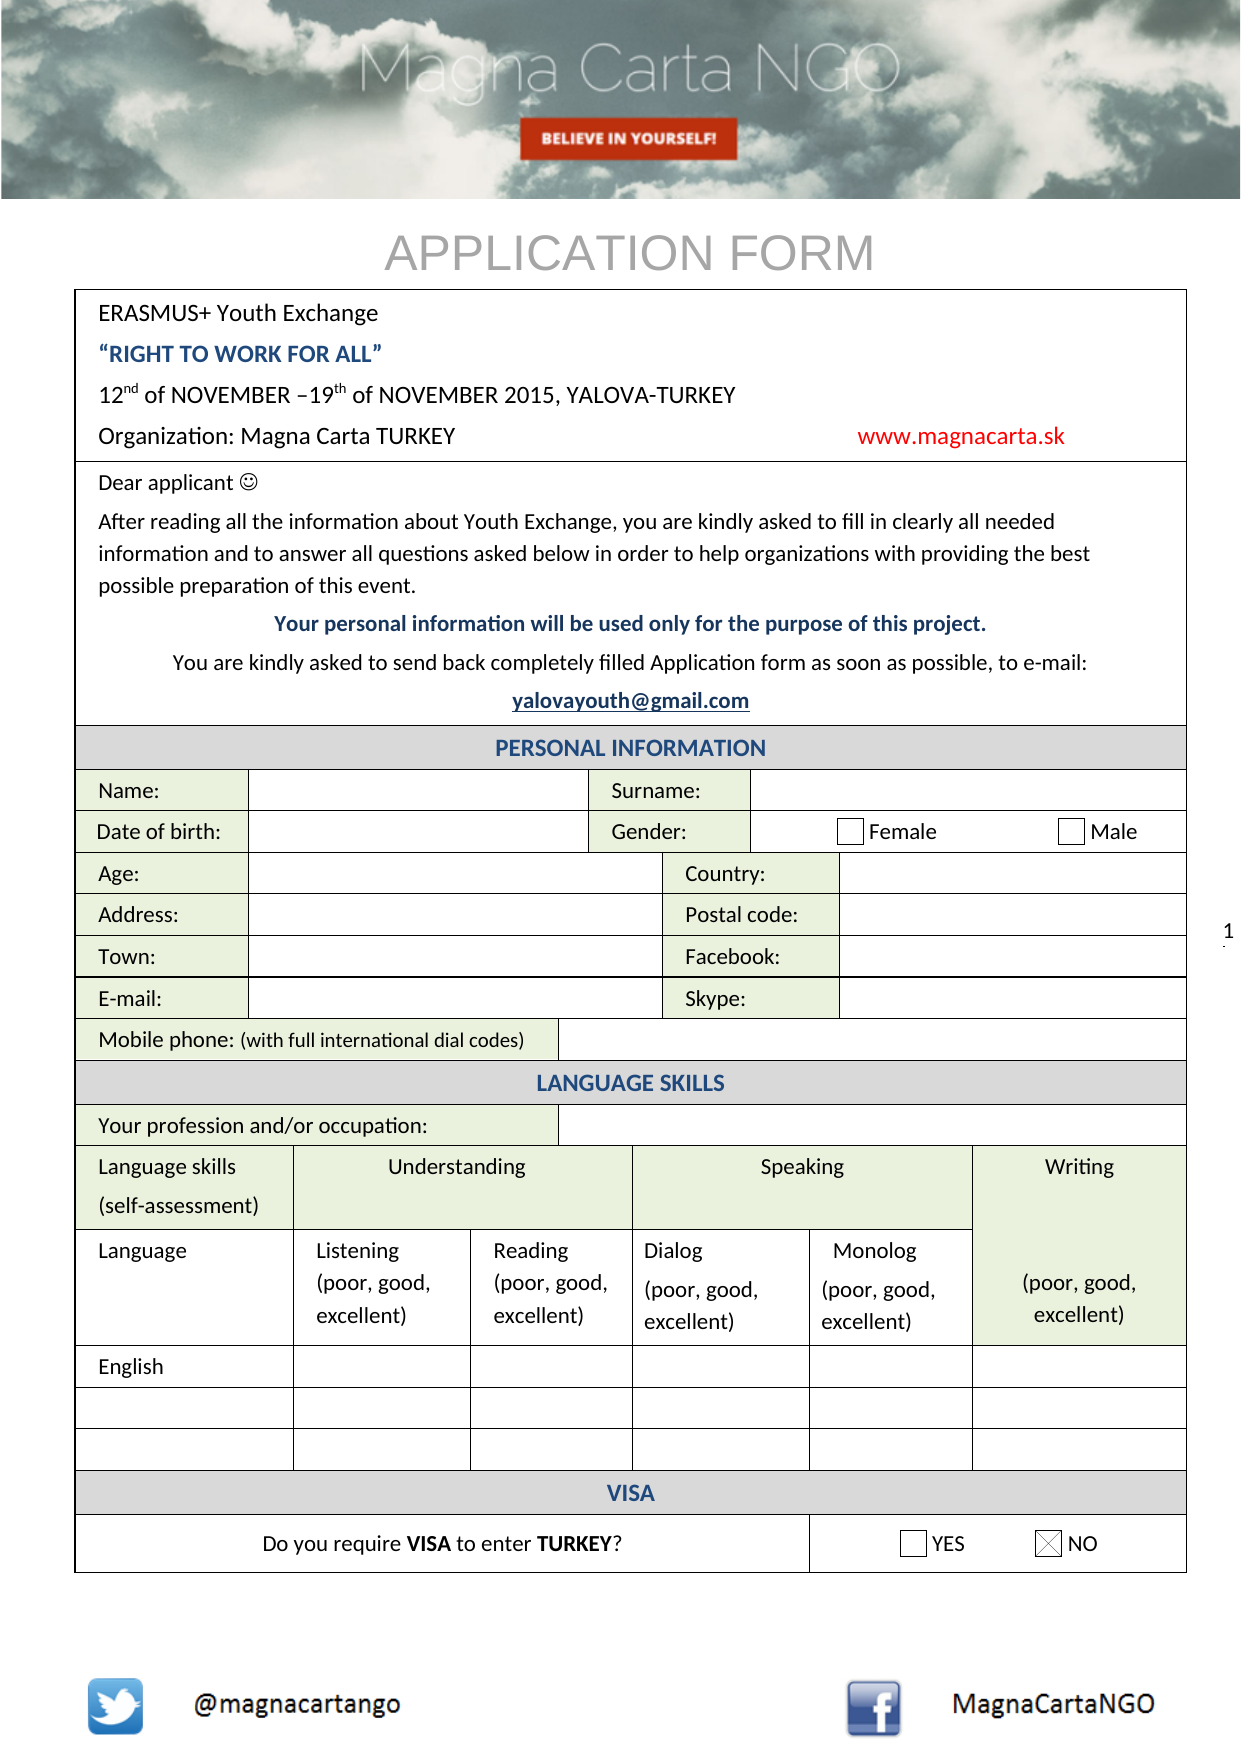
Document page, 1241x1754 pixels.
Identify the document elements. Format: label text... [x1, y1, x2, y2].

table_cell Language skills (self-assessment) [76, 1146, 293, 1229]
table_cell [840, 853, 1186, 893]
table_cell [810, 1388, 972, 1428]
table_cell [249, 853, 662, 893]
table_cell [249, 770, 588, 810]
table_cell Town: [76, 936, 248, 976]
table_cell Language [76, 1230, 293, 1345]
table_cell Reading (poor, good, excellent) [471, 1230, 632, 1345]
table_cell Name: [76, 770, 248, 810]
table_cell PERSONAL INFORMATION [76, 726, 1186, 769]
table_cell [249, 978, 662, 1018]
table_cell VISA [76, 1471, 1186, 1514]
picture [843, 1673, 1160, 1741]
table_cell Skype: [663, 978, 839, 1018]
table_cell [973, 1346, 1186, 1387]
table_cell [559, 1105, 1186, 1145]
table_cell [810, 1346, 972, 1387]
table_cell Monolog (poor, good, excellent) [810, 1230, 972, 1345]
table_cell [633, 1429, 809, 1470]
table_header ERASMUS+ Youth Exchange “RIGHT TO WORK FOR ALL” 12nd of NOVEMBER –19th of NOVEMBER 2015, YALOVA-TURKEY Organization: Magna Carta TURKEY www.magnacarta.sk [76, 290, 1186, 461]
table_cell Surname: [589, 770, 750, 810]
table_cell Facebook: [663, 936, 839, 976]
picture [57, 1673, 482, 1741]
table_cell [633, 1346, 809, 1387]
table_cell [751, 770, 1186, 810]
table_cell [76, 1388, 293, 1428]
table_cell [76, 1429, 293, 1470]
table_cell [471, 1388, 632, 1428]
table_cell Your profession and/or occupation: [76, 1105, 558, 1145]
table_cell Do you require VISA to enter TURKEY? [76, 1515, 809, 1572]
table_cell E-mail: [76, 978, 248, 1018]
table_cell Mobile phone: (with full international dial codes) [76, 1019, 558, 1059]
table_cell Listening (poor, good, excellent) [294, 1230, 470, 1345]
table_cell LANGUAGE SKILLS [76, 1061, 1186, 1104]
text APPLICATION FORM [149, 223, 1226, 281]
table_cell [294, 1346, 470, 1387]
picture [1, 0, 1241, 199]
table_cell Date of birth: [76, 811, 248, 852]
table_cell [840, 936, 1186, 976]
table_cell Country: [663, 853, 839, 893]
table_cell [471, 1346, 632, 1387]
table_cell Speaking [633, 1146, 972, 1229]
table_cell [294, 1388, 470, 1428]
table_cell [840, 894, 1186, 935]
table_cell Gender: [589, 811, 750, 852]
table_cell Address: [76, 894, 248, 935]
table_cell Female Male [751, 811, 1186, 852]
table_cell Understanding [294, 1146, 632, 1229]
table_cell YES NO [810, 1515, 1186, 1572]
table_cell [249, 811, 588, 852]
table_cell [633, 1388, 809, 1428]
table_cell [249, 936, 662, 976]
table_cell [294, 1429, 470, 1470]
table_cell [559, 1019, 1186, 1059]
table_cell Age: [76, 853, 248, 893]
table_cell [973, 1429, 1186, 1470]
table_cell Dear applicant After reading all the information about Youth Exchange, you are kindly asked to fill in clearly all needed information and to answer all questions asked below in order to help organizations with providing the best possible preparation of this event. Your personal information will be used only for the purpose of this project. You are kindly asked to send back completely filled Application form as soon as possible, to e-mail: yalovayouth@gmail.com [76, 462, 1186, 724]
table_cell English [76, 1346, 293, 1387]
table_cell [471, 1429, 632, 1470]
table_cell Writing (poor, good, excellent) [973, 1146, 1186, 1345]
table_cell [810, 1429, 972, 1470]
table_cell Dialog (poor, good, excellent) [633, 1230, 809, 1345]
table_cell [973, 1388, 1186, 1428]
table_cell [840, 978, 1186, 1018]
table_cell [249, 894, 662, 935]
table_cell Postal code: [663, 894, 839, 935]
